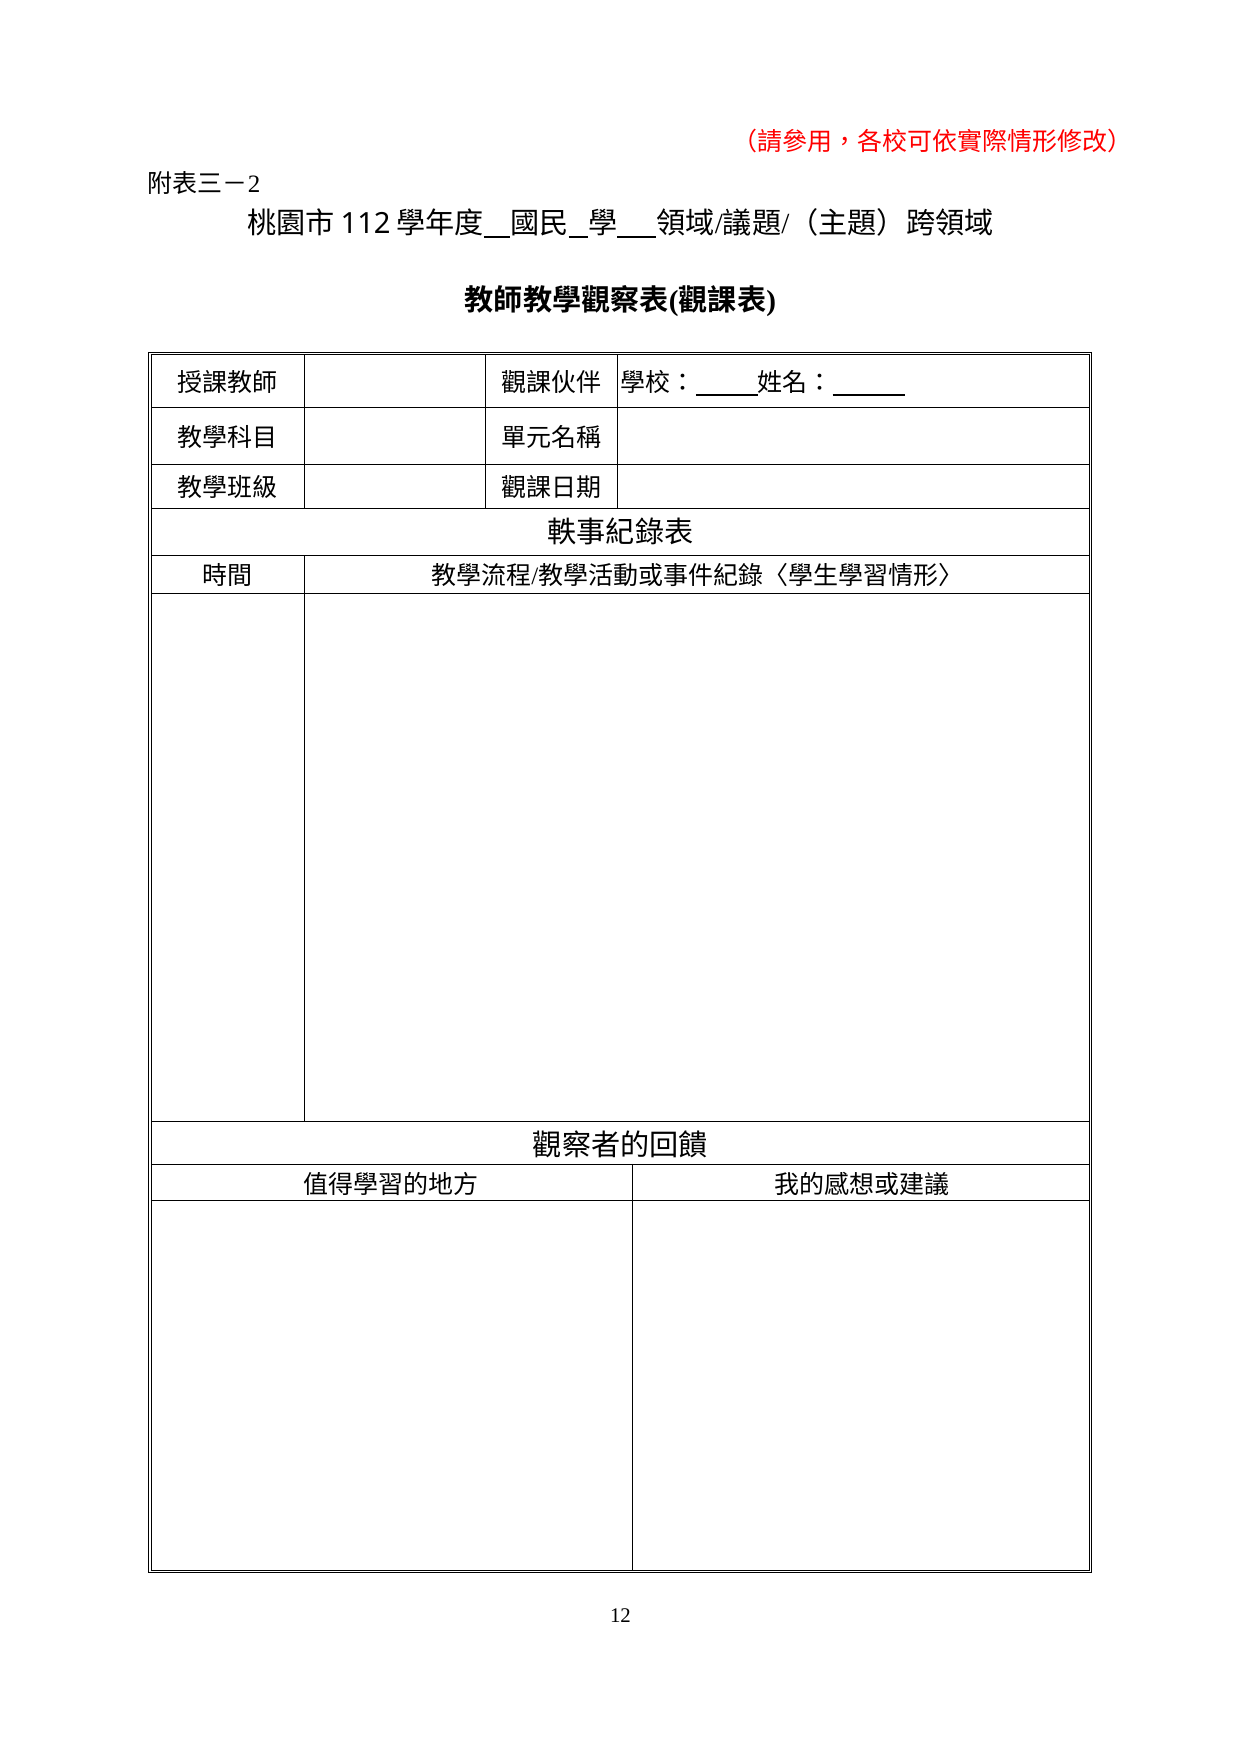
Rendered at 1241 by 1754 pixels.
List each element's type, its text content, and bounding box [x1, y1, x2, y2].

table_cell 觀課日期 [486, 465, 617, 508]
table_header 授課教師 [152, 355, 304, 407]
table_cell [618, 465, 1089, 508]
table_cell 教學流程/教學活動或事件紀錄〈學生學習情形〉 [305, 556, 1089, 593]
table_cell 教學班級 [152, 465, 304, 508]
text 教師教學觀察表(觀課表) [148, 276, 1092, 318]
table_cell [618, 408, 1089, 463]
table_cell 值得學習的地方 [152, 1165, 632, 1200]
table_cell 觀察者的回饋 [152, 1122, 1089, 1164]
table_cell 單元名稱 [486, 408, 617, 463]
table_cell [152, 594, 304, 1121]
table_header 觀課伙伴 [486, 355, 617, 407]
table_cell [305, 465, 485, 508]
table_cell 時間 [152, 556, 304, 593]
table_cell 軼事紀錄表 [152, 509, 1089, 555]
table_header 學校： 姓名： [618, 355, 1089, 407]
table_cell 教學科目 [152, 408, 304, 463]
table_cell [152, 1201, 632, 1570]
table_cell [305, 408, 485, 463]
table_cell 我的感想或建議 [633, 1165, 1089, 1200]
table_cell [633, 1201, 1089, 1570]
table_cell [305, 594, 1089, 1121]
table_header [305, 355, 485, 407]
text 桃園市112學年度 國民 學 領域/議題/（主題）跨領域 [148, 200, 1092, 242]
